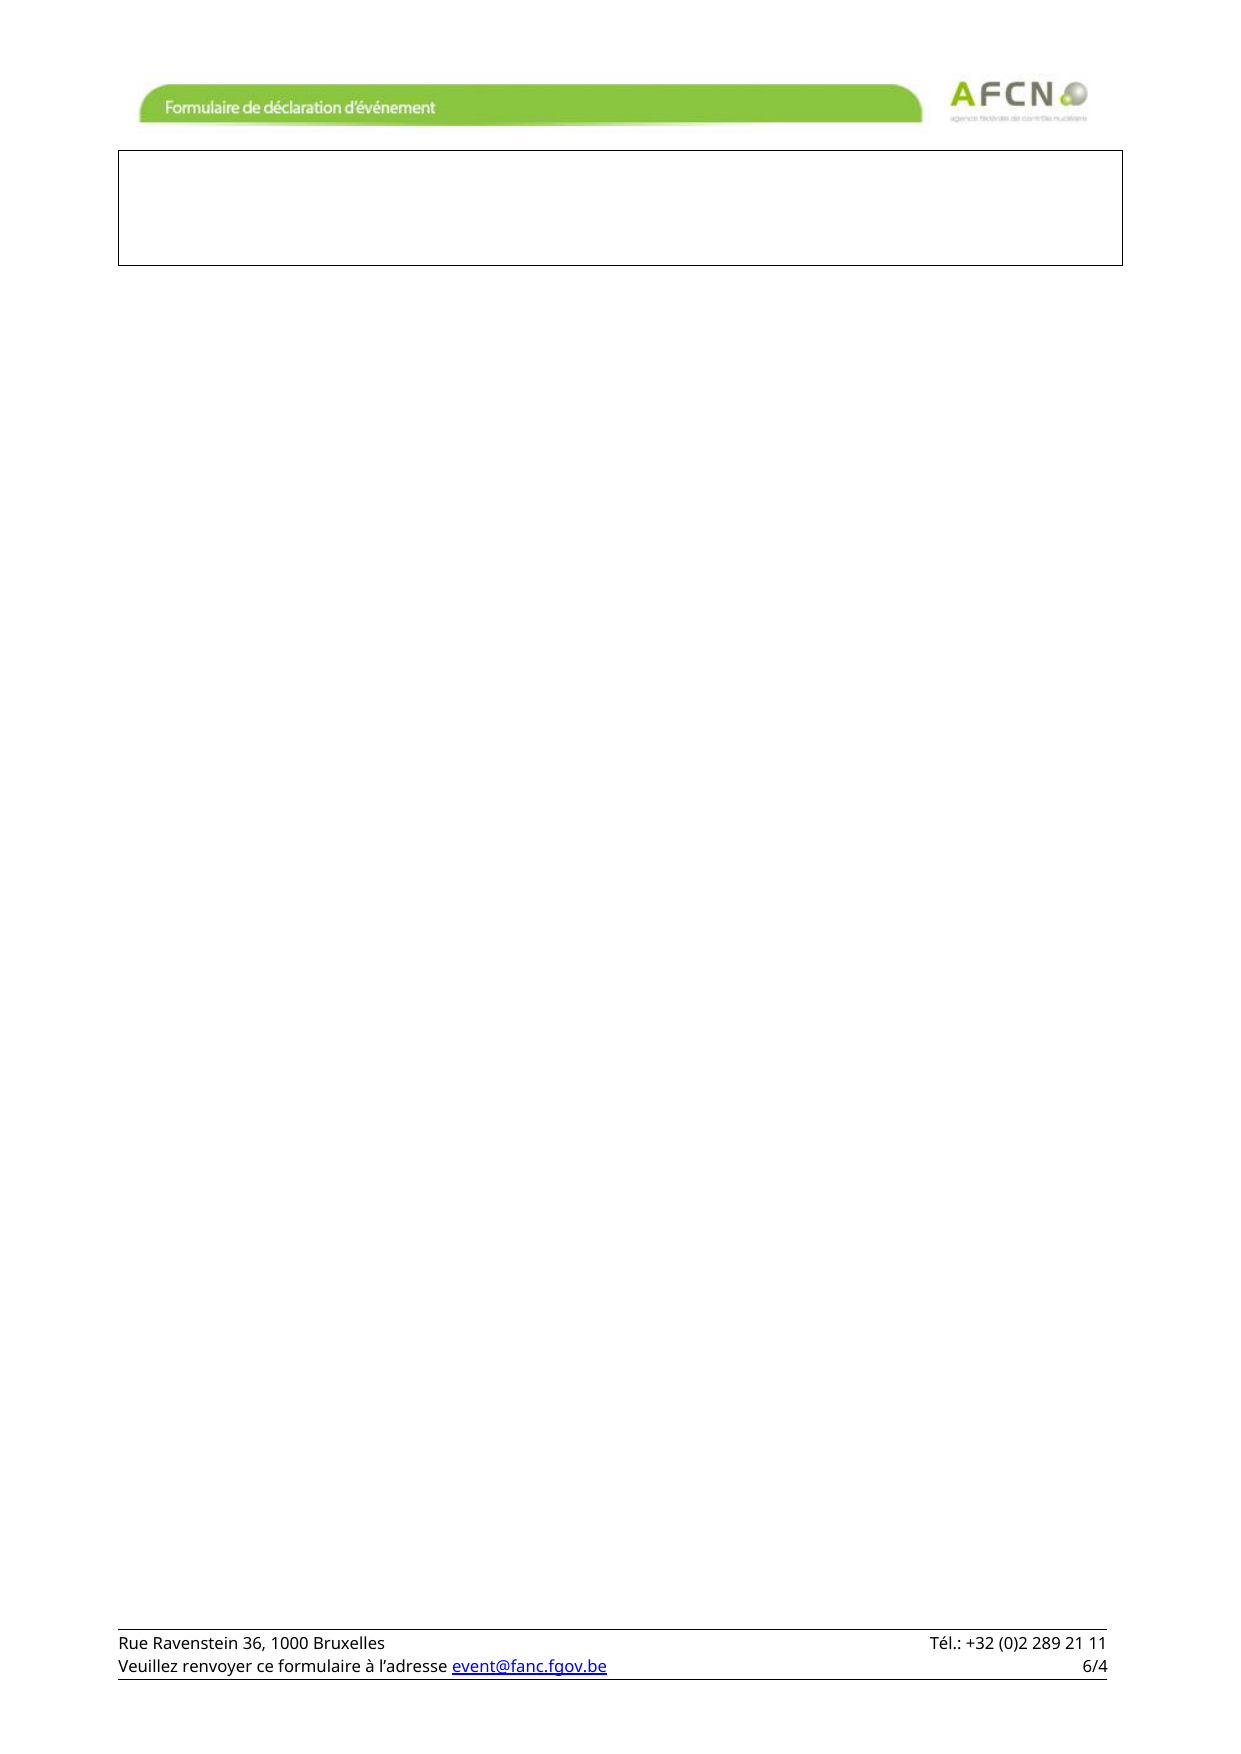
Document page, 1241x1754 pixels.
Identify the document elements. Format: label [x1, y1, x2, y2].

table_cell [119, 151, 1122, 265]
